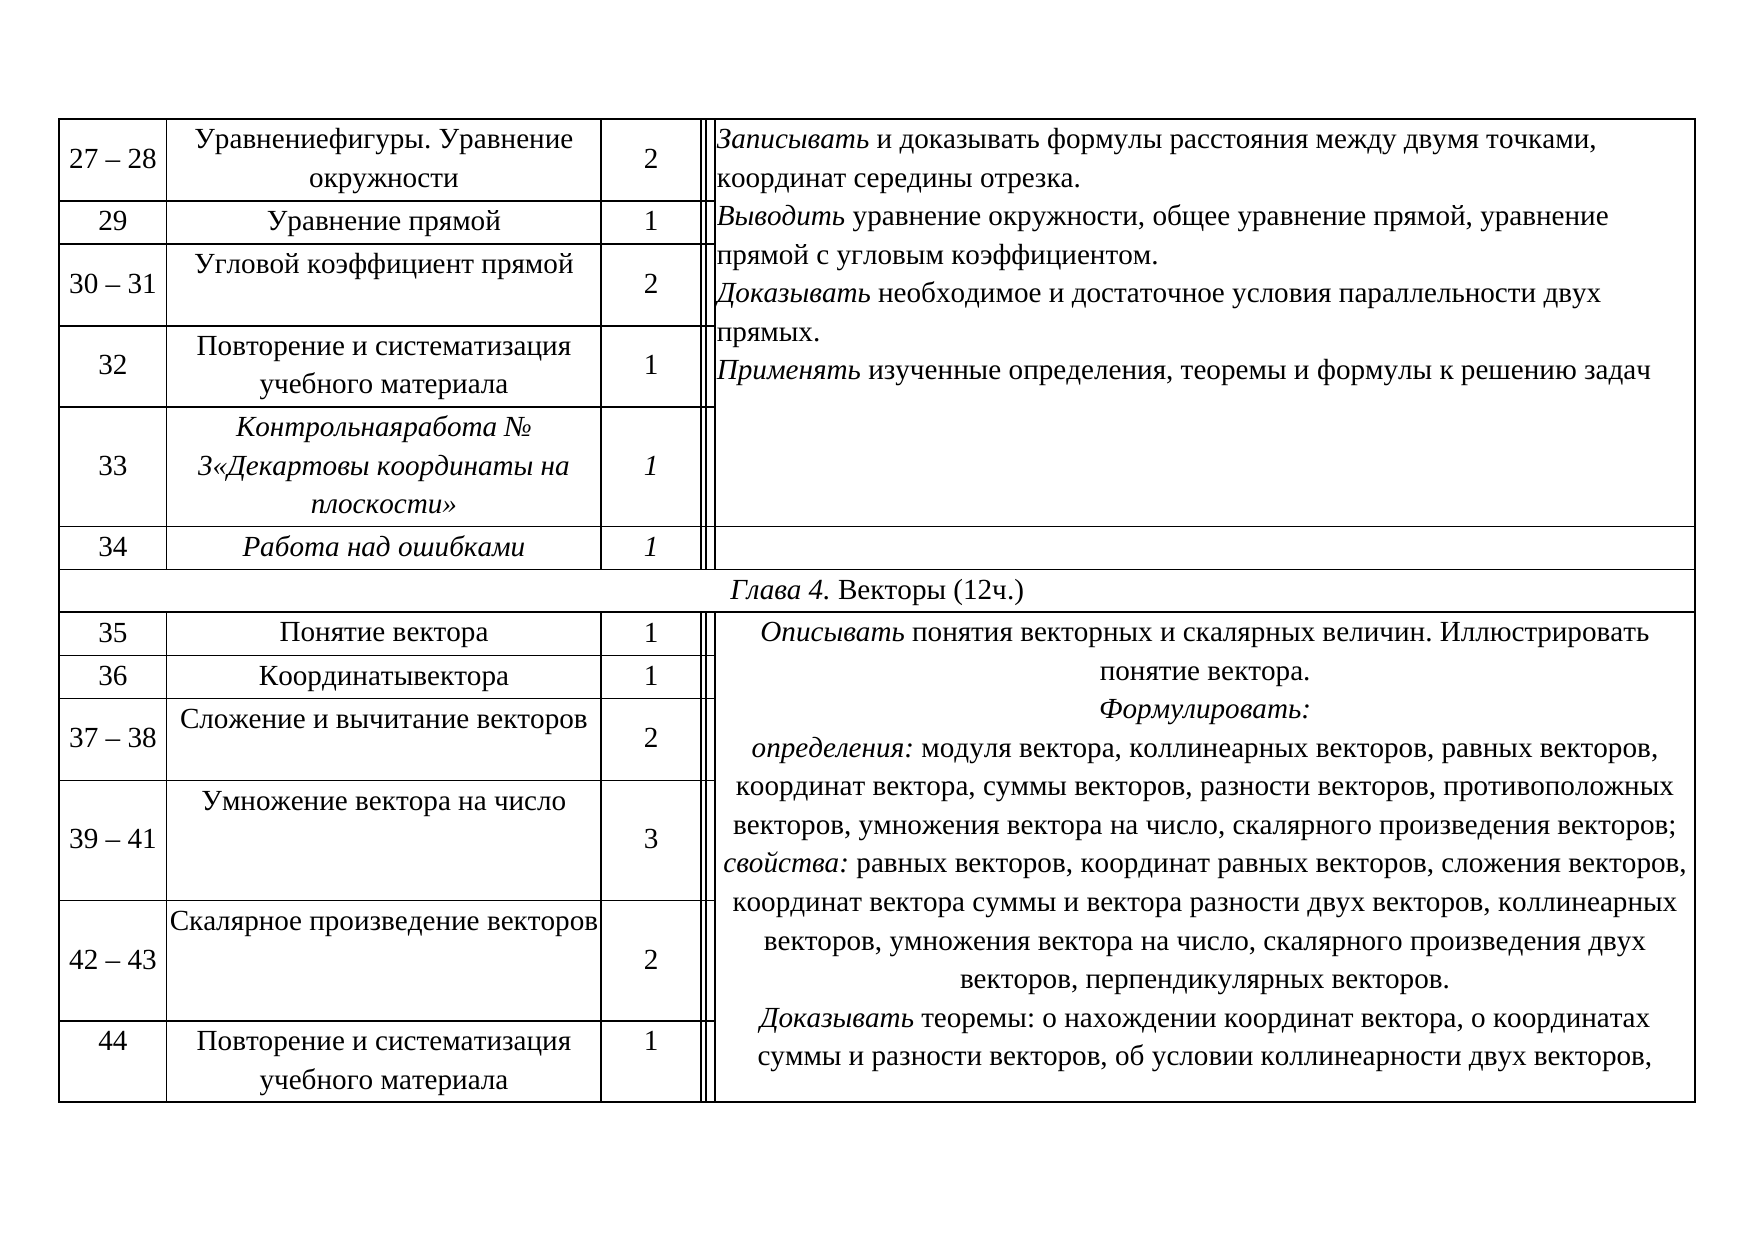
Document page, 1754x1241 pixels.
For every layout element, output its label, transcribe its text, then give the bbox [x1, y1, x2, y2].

table_cell Контрольнаяработа № 3«Декартовы координаты на плоскости» [167, 408, 600, 526]
table_cell 42 – 43 [60, 901, 166, 1020]
table_cell 2 [602, 245, 700, 325]
table_cell 29 [60, 202, 166, 243]
table_cell Глава 4. Векторы (12ч.) [60, 570, 1694, 611]
table_cell 34 [60, 527, 166, 569]
table_cell 2 [602, 901, 700, 1020]
table_cell 2 [602, 120, 700, 200]
table_cell Описывать понятия векторных и скалярных величин. Иллюстрировать понятие вектора. Формулировать: определения: модуля вектора, коллинеарных векторов, равных векторов, координат вектора, суммы векторов, разности векторов, противоположных векторов, умножения вектора на число, скалярного произведения векторов; свойства: равных векторов, координат равных векторов, сложения векторов, координат вектора суммы и вектора разности двух векторов, коллинеарных векторов, умножения вектора на число, скалярного произведения двух векторов, перпендикулярных векторов. Доказывать теоремы: о нахождении координат вектора, о координатах суммы и разности векторов, об условии коллинеарности двух векторов, о нахождении скалярного произведения двух векторов, об условии перпендикулярности. Находить косинус угла между двумя векторами. Применять изученные определения, теоремы и формулы к решению задач [716, 613, 1694, 1101]
table_cell [707, 1022, 714, 1101]
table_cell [716, 120, 1694, 526]
table_cell 27 – 28 [60, 120, 166, 200]
table_cell Уравнениефигуры. Уравнение окружности [167, 120, 600, 200]
table_cell [707, 656, 714, 698]
table_cell [707, 245, 714, 325]
table_cell 1 [602, 1022, 700, 1101]
table_cell 1 [602, 656, 700, 698]
table_cell 1 [602, 527, 700, 569]
table_cell [707, 202, 714, 243]
table_cell 1 [602, 327, 700, 406]
table_cell [716, 527, 1694, 569]
table_cell Понятие вектора [167, 613, 600, 654]
table_cell 37 – 38 [60, 699, 166, 779]
table_cell [707, 699, 714, 779]
table_cell [707, 781, 714, 900]
table_cell Скалярное произведение векторов [167, 901, 600, 1020]
table_cell Угловой коэффициент прямой [167, 245, 600, 325]
table_cell 1 [602, 613, 700, 654]
table_cell [707, 327, 714, 406]
table_cell Повторение и систематизация учебного материала [167, 1022, 600, 1101]
table_cell [707, 408, 714, 526]
table_cell 2 [602, 699, 700, 779]
table_cell [707, 613, 714, 654]
table_cell 1 [602, 202, 700, 243]
table_cell 3 [602, 781, 700, 900]
table_cell Умножение вектора на число [167, 781, 600, 900]
table_cell [707, 120, 714, 200]
table_cell Работа над ошибками [167, 527, 600, 569]
table_cell Координатывектора [167, 656, 600, 698]
table_cell [707, 527, 714, 569]
table_cell 30 – 31 [60, 245, 166, 325]
table_cell 36 [60, 656, 166, 698]
table_cell 1 [602, 408, 700, 526]
table_cell 32 [60, 327, 166, 406]
table_cell Повторение и систематизация учебного материала [167, 327, 600, 406]
table_cell Уравнение прямой [167, 202, 600, 243]
table_cell Сложение и вычитание векторов [167, 699, 600, 779]
table_cell [707, 901, 714, 1020]
table_cell 35 [60, 613, 166, 654]
table_cell 33 [60, 408, 166, 526]
table_cell 39 – 41 [60, 781, 166, 900]
table_cell 44 [60, 1022, 166, 1101]
